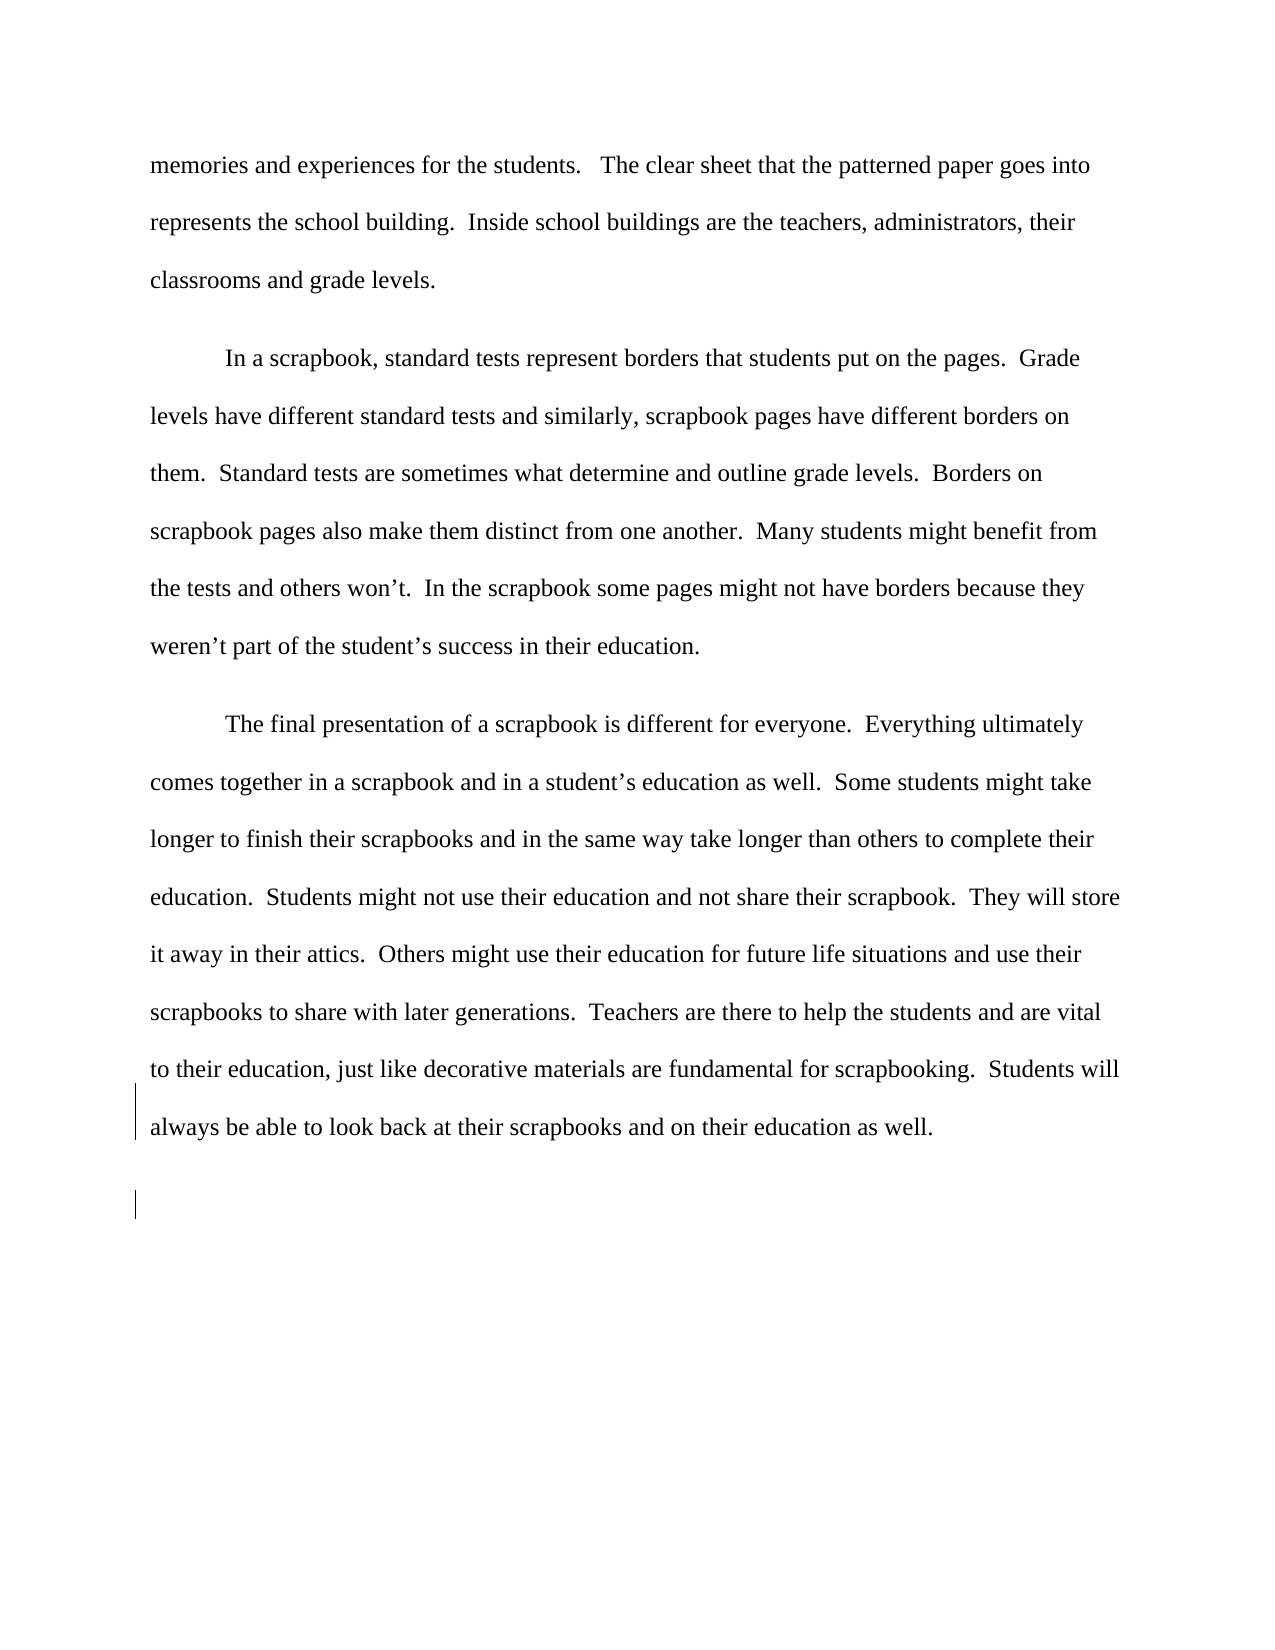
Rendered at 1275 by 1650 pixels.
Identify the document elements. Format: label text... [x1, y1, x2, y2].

text The final presentation of a scrapbook is different for everyone. Everything ultimately comes together in a scrapbook and in a student’s education as well. Some students might take longer to finish their scrapbooks and in the same way take longer than others to complete their education. Students might not use their education and not share their scrapbook. They will store it away in their attics. Others might use their education for future life situations and use their scrapbooks to share with later generations. Teachers are there to help the students and are vital to their education, just like decorative materials are fundamental for scrapbooking. Students will always be able to look back at their scrapbooks and on their education as well. [150, 709, 1125, 1140]
text In a scrapbook, standard tests represent borders that students put on the pages. Grade levels have different standard tests and similarly, scrapbook pages have different borders on them. Standard tests are sometimes what determine and outline grade levels. Borders on scrapbook pages also make them distinct from one another. Many students might benefit from the tests and others won’t. In the scrapbook some pages might not have borders because they weren’t part of the student’s success in their education. [150, 343, 1125, 659]
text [150, 150, 1125, 294]
